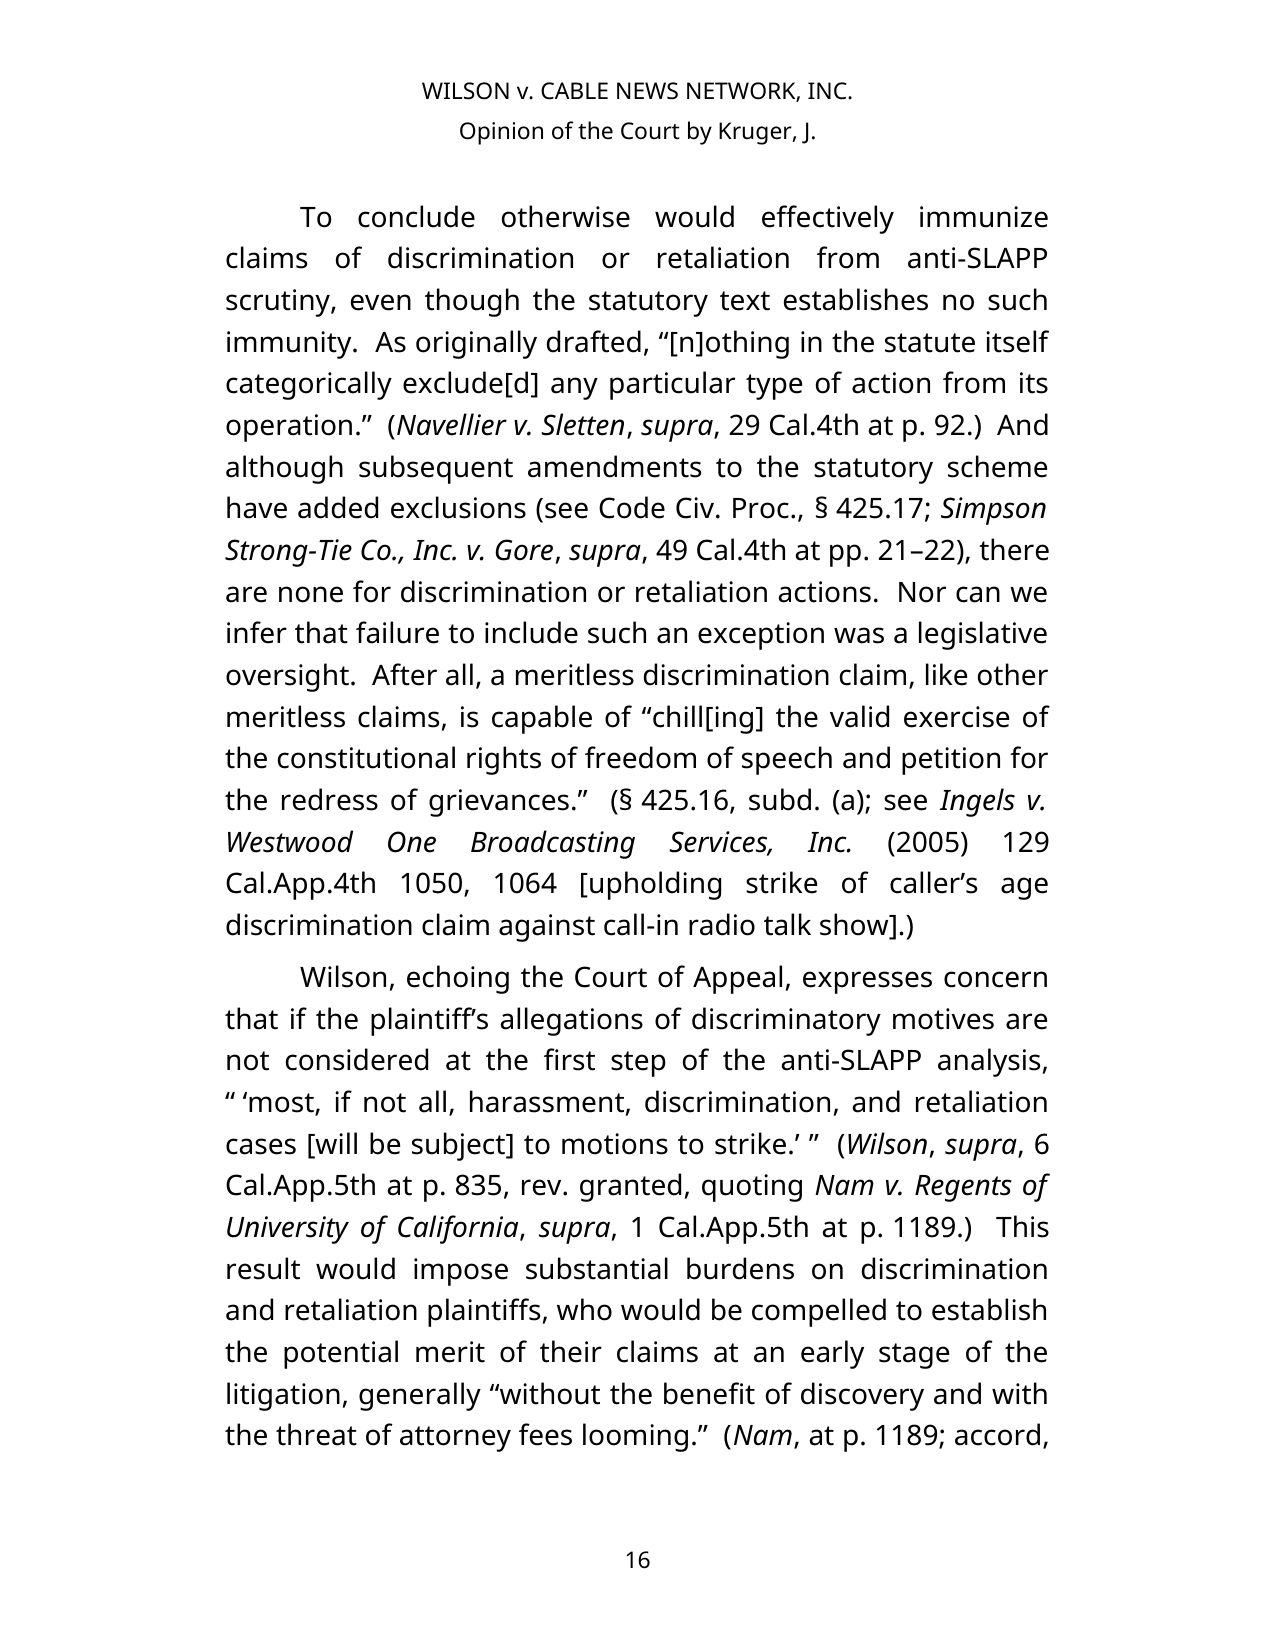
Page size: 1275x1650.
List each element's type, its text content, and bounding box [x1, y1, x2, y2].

text To conclude otherwise would effectively immunize claims of discrimination or retaliation from anti-SLAPP scrutiny, even though the statutory text establishes no such immunity. As originally drafted, “[n]othing in the statute itself categorically exclude[d] any particular type of action from its operation.” (Navellier v. Sletten, supra, 29 Cal.4th at p. 92.) And although subsequent amendments to the statutory scheme have added exclusions (see Code Civ. Proc., § 425.17; Simpson Strong-Tie Co., Inc. v. Gore, supra, 49 Cal.4th at pp. 21–22), there are none for discrimination or retaliation actions. Nor can we infer that failure to include such an exception was a legislative oversight. After all, a meritless discrimination claim, like other meritless claims, is capable of “chill[ing] the valid exercise of the constitutional rights of freedom of speech and petition for the redress of grievances.” (§ 425.16, subd. (a); see Ingels v. Westwood One Broadcasting Services, Inc. (2005) 129 Cal.App.4th 1050, 1064 [upholding strike of caller’s age discrimination claim against call-in radio talk show].) [225, 194, 1050, 944]
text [225, 954, 1050, 1454]
